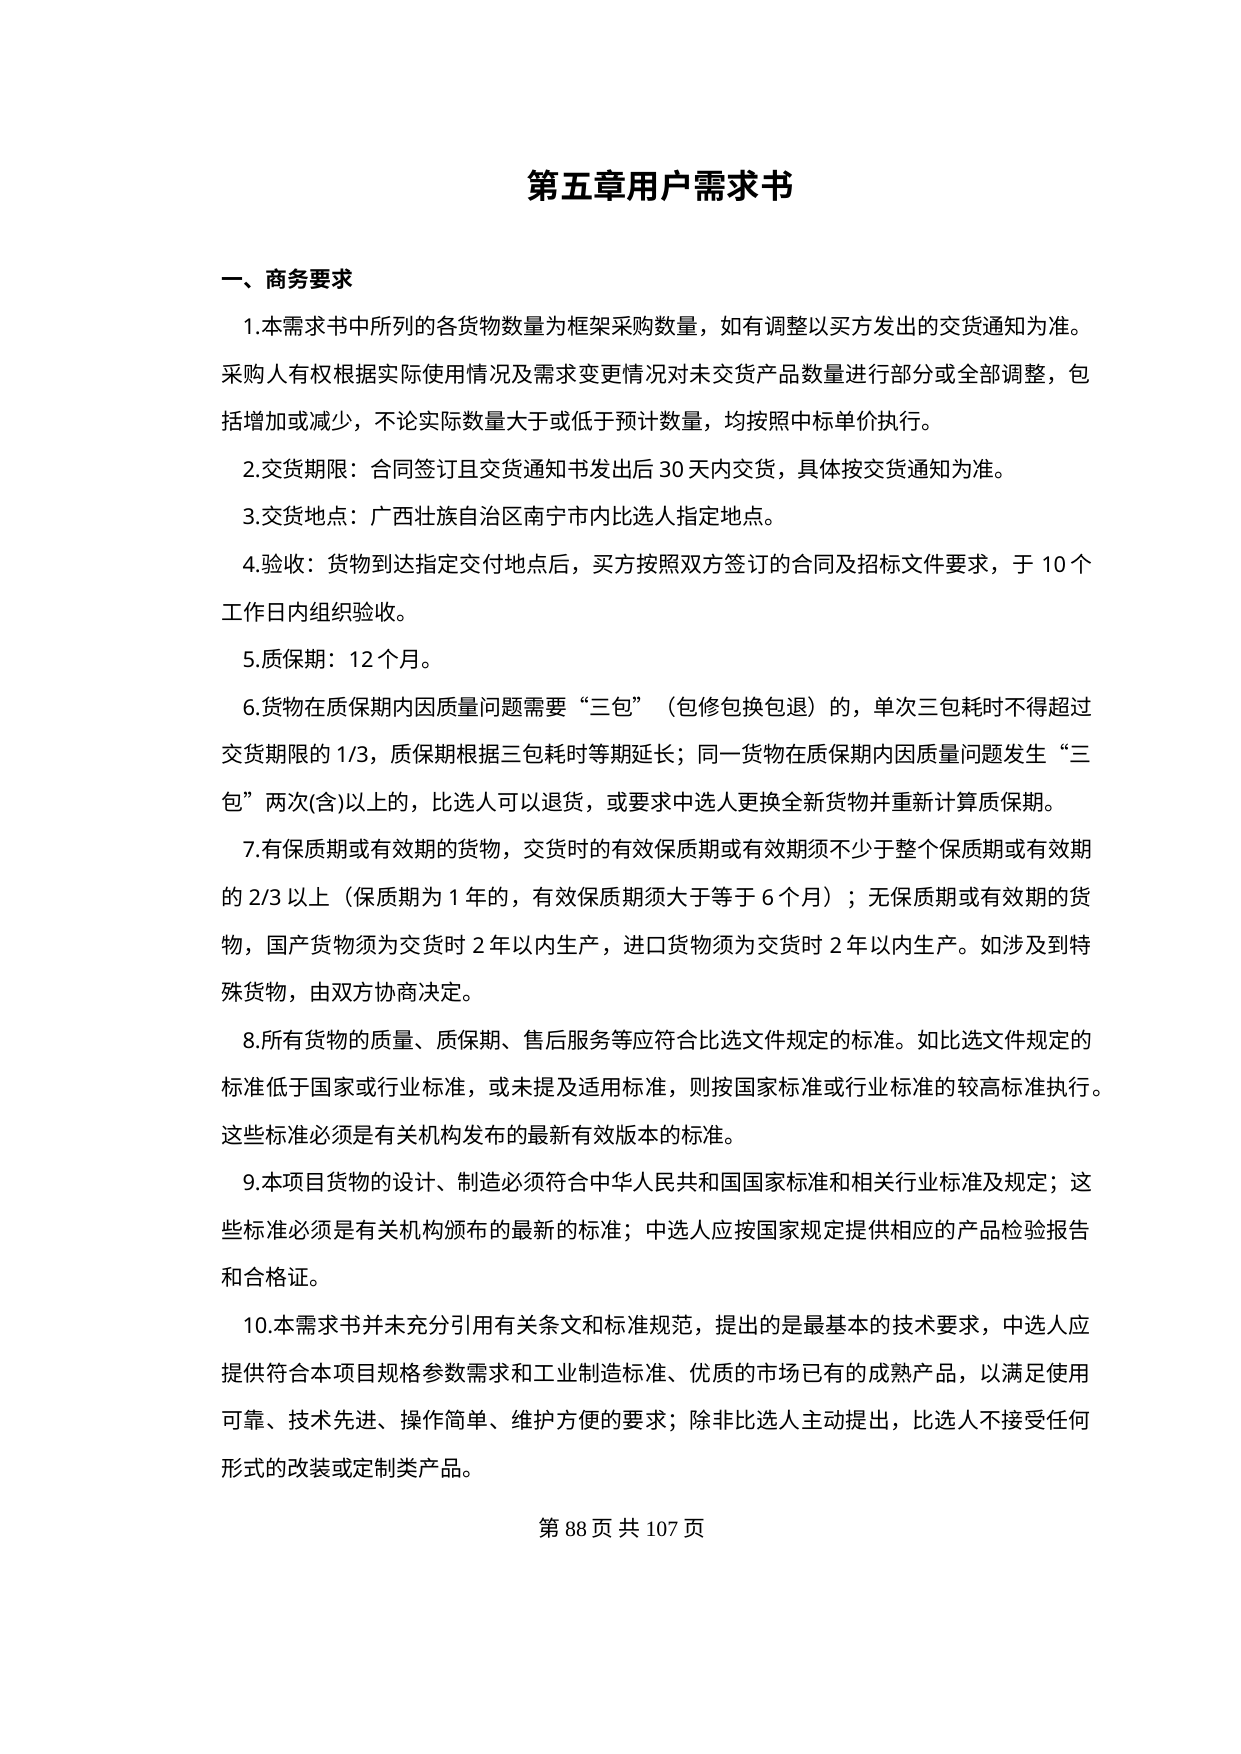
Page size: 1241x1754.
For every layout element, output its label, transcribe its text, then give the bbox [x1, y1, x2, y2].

text 第五章用户需求书 [221, 160, 1098, 208]
text 7.有保质期或有效期的货物，交货时的有效保质期或有效期须不少于整个保质期或有效期的2/3以上（保质期为1年的，有效保质期须大于等于6个月）；无保质期或有效期的货物，国产货物须为交货时2年以内生产，进口货物须为交货时2年以内生产。如涉及到特殊货物，由双方协商决定。 [221, 832, 1093, 1007]
text 10.本需求书并未充分引用有关条文和标准规范，提出的是最基本的技术要求，中选人应提供符合本项目规格参数需求和工业制造标准、优质的市场已有的成熟产品，以满足使用可靠、技术先进、操作简单、维护方便的要求；除非比选人主动提出，比选人不接受任何形式的改装或定制类产品。 [221, 1308, 1093, 1482]
text 5.质保期：12个月。 [221, 642, 1093, 674]
text 9.本项目货物的设计、制造必须符合中华人民共和国国家标准和相关行业标准及规定；这些标准必须是有关机构颁布的最新的标准；中选人应按国家规定提供相应的产品检验报告和合格证。 [221, 1165, 1093, 1292]
text 4.验收：货物到达指定交付地点后，买方按照双方签订的合同及招标文件要求，于10个工作日内组织验收。 [221, 547, 1093, 626]
text 2.交货期限：合同签订且交货通知书发出后30天内交货，具体按交货通知为准。 [221, 452, 1093, 483]
text 一、商务要求 [221, 262, 1093, 293]
text 8.所有货物的质量、质保期、售后服务等应符合比选文件规定的标准。如比选文件规定的标准低于国家或行业标准，或未提及适用标准，则按国家标准或行业标准的较高标准执行。这些标准必须是有关机构发布的最新有效版本的标准。 [221, 1023, 1093, 1149]
text 3.交货地点：广西壮族自治区南宁市内比选人指定地点。 [221, 499, 1093, 531]
text 6.货物在质保期内因质量问题需要“三包”（包修包换包退）的，单次三包耗时不得超过交货期限的1/3，质保期根据三包耗时等期延长；同一货物在质保期内因质量问题发生“三包”两次(含)以上的，比选人可以退货，或要求中选人更换全新货物并重新计算质保期。 [221, 689, 1093, 817]
text 1.本需求书中所列的各货物数量为框架采购数量，如有调整以买方发出的交货通知为准。采购人有权根据实际使用情况及需求变更情况对未交货产品数量进行部分或全部调整，包括增加或减少，不论实际数量大于或低于预计数量，均按照中标单价执行。 [221, 309, 1093, 436]
